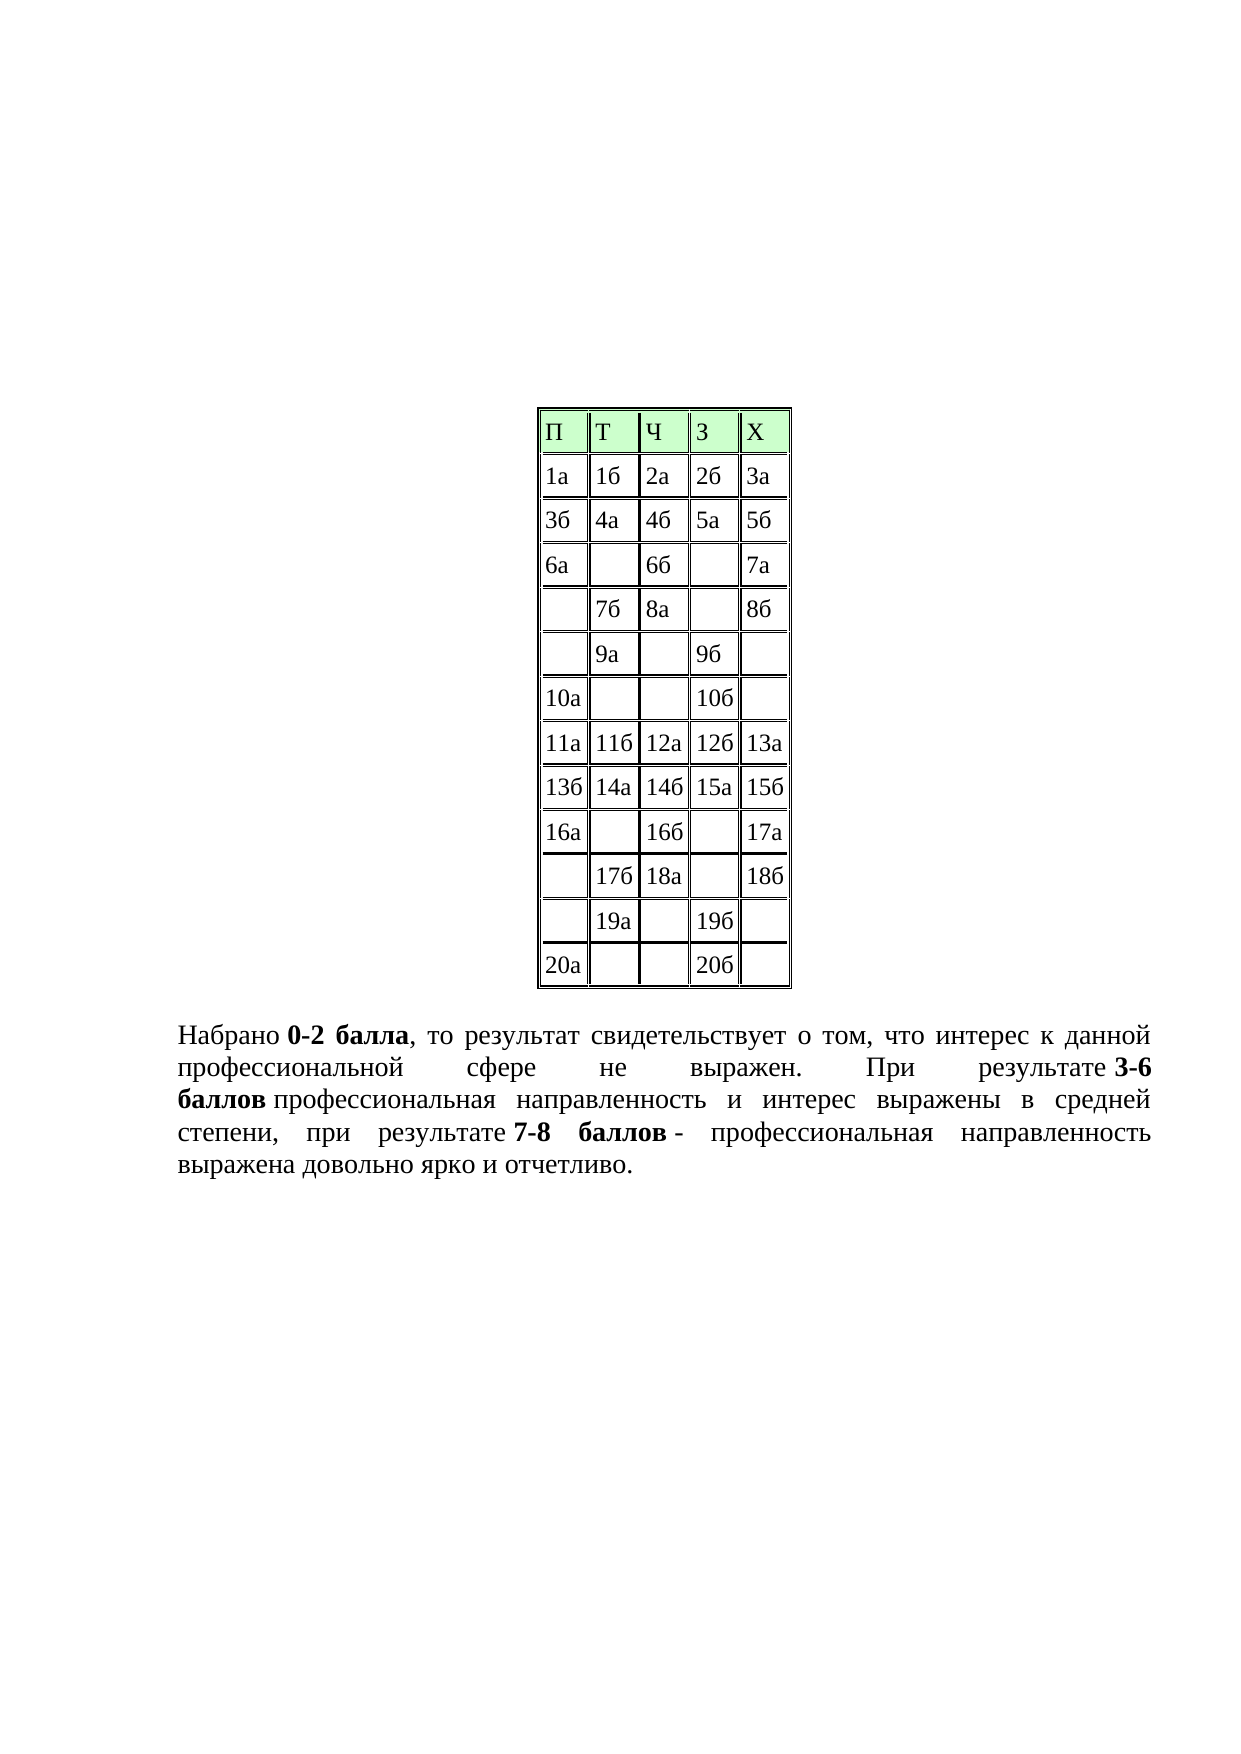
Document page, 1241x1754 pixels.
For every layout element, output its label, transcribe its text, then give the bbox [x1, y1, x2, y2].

table_cell 15а [691, 767, 738, 807]
table_cell 13а [742, 719, 789, 763]
table_cell 6а [539, 541, 589, 585]
table_cell 5а [691, 500, 738, 541]
table_cell [641, 633, 688, 674]
table_cell 20а [541, 941, 589, 985]
table_cell [541, 852, 587, 896]
table_cell [639, 944, 689, 985]
table_cell [591, 811, 638, 852]
table_cell 9а [591, 633, 638, 674]
table_cell 14а [591, 767, 638, 807]
table_cell 18б [742, 852, 789, 896]
table_header Ч [639, 411, 689, 452]
table_cell 15б [742, 763, 789, 807]
table_cell 16а [541, 808, 587, 852]
table_cell [691, 855, 738, 896]
table_cell 13б [541, 763, 587, 807]
table_cell [740, 941, 789, 985]
table_header З [690, 409, 740, 452]
table_cell 5б [742, 496, 789, 541]
table_cell [742, 630, 789, 674]
table_cell [589, 944, 639, 985]
table_cell 12б [691, 722, 738, 763]
table_cell 3б [541, 496, 587, 541]
table_cell [742, 674, 789, 718]
table_cell [691, 544, 738, 585]
table_cell 8а [641, 589, 688, 629]
table_cell 11а [541, 719, 587, 763]
table_cell 4а [591, 500, 638, 541]
table_cell [641, 900, 688, 941]
table_cell 16б [641, 811, 688, 852]
table_cell 20б [690, 941, 740, 985]
table_cell 14б [641, 767, 688, 807]
table_cell 1а [539, 452, 589, 496]
table_cell 6б [641, 544, 688, 585]
table_cell [691, 811, 738, 852]
table_cell 3а [740, 452, 790, 496]
table_header Х [740, 411, 789, 452]
table_cell 8б [742, 585, 789, 629]
text Набрано 0-2 балла, то результат свидетельствует о том, что интерес к данной профессиональной сфере не выражен. При результате 3-6 баллов профессиональная направленность и интерес выражены в средней степени, при результате 7-8 баллов - профессиональная направленность выражена довольно ярко и отчетливо. [177, 1018, 1152, 1180]
table_header Т [589, 411, 639, 452]
table_cell 9б [691, 633, 738, 674]
table_cell 12а [641, 722, 688, 763]
table_cell 18а [641, 855, 688, 896]
table_cell 7б [591, 589, 638, 629]
table_cell [541, 585, 587, 629]
table_cell 19a [591, 900, 638, 941]
table_cell 4б [641, 500, 688, 541]
table_cell 1б [591, 455, 638, 496]
table_cell 10а [541, 674, 587, 718]
table_cell 17б [591, 855, 638, 896]
table_cell 11б [591, 722, 638, 763]
table_cell 17а [742, 808, 789, 852]
table_cell 10б [691, 678, 738, 718]
table_cell [641, 678, 688, 718]
table_header П [541, 409, 589, 452]
table_cell [591, 678, 638, 718]
table_cell [541, 630, 587, 674]
table_cell [742, 896, 789, 941]
table_cell [591, 544, 638, 585]
table_cell [691, 589, 738, 629]
table_cell 7а [740, 541, 790, 585]
table_cell 2б [691, 455, 738, 496]
table_cell [541, 896, 587, 941]
table_cell 19б [691, 900, 738, 941]
table_cell 2а [641, 455, 688, 496]
